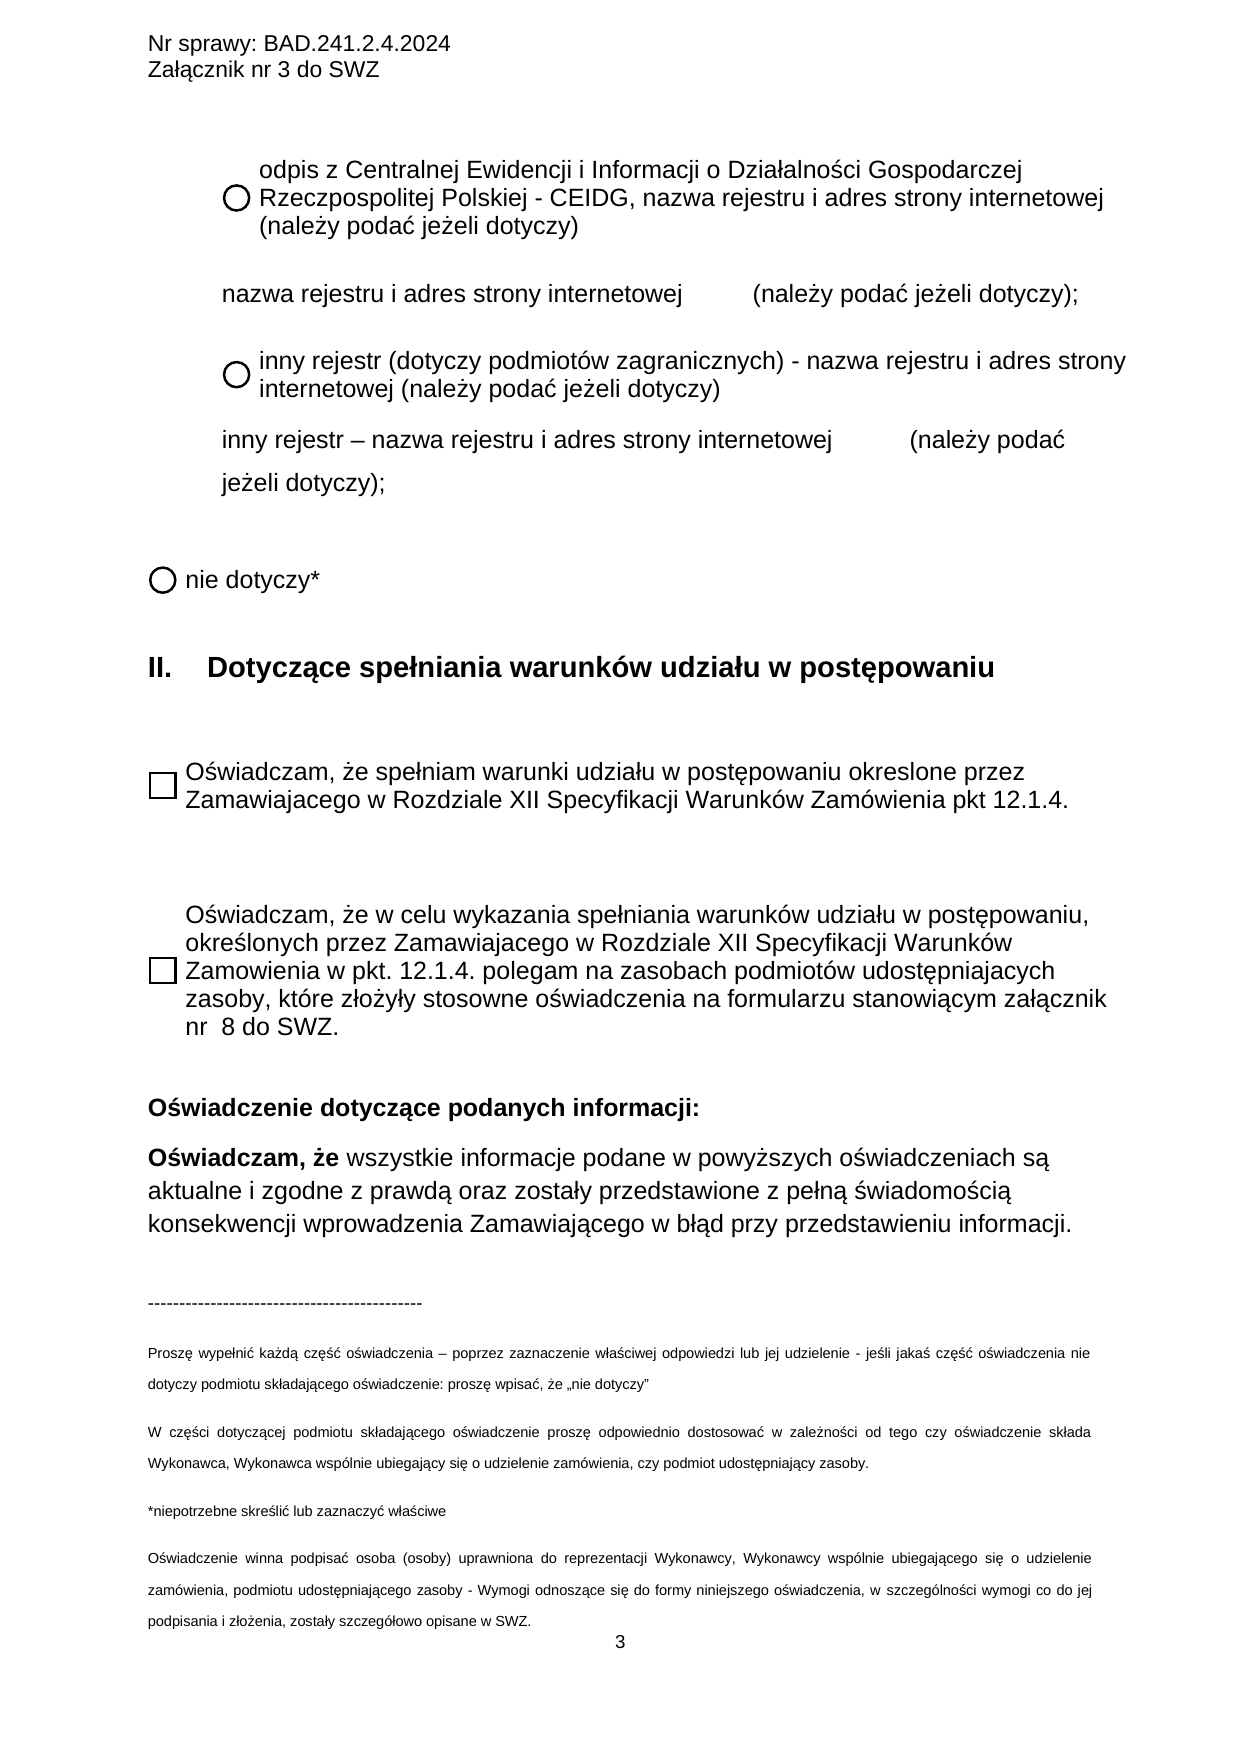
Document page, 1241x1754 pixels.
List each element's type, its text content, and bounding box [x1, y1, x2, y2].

text nazwa rejestru i adres strony internetowej (należy podać jeżeli dotyczy); [148, 279, 1092, 308]
text inny rejestr – nazwa rejestru i adres strony internetowej (należy podać jeżeli dotyczy); [222, 411, 1092, 497]
text Oświadczam, że wszystkie informacje podane w powyższych oświadczeniach są aktualne i zgodne z prawdą oraz zostały przedstawione z pełną świadomością konsekwencji wprowadzenia Zamawiającego w błąd przy przedstawieniu informacji. [148, 1143, 1092, 1237]
list Dotyczące spełniania warunków udziału w postępowaniu [148, 651, 1092, 684]
text *niepotrzebne skreślić lub zaznaczyć właściwe [148, 1491, 1092, 1519]
text Proszę wypełnić każdą część oświadczenia – poprzez zaznaczenie właściwej odpowiedzi lub jej udzielenie - jeśli jakaś część oświadczenia nie dotyczy podmiotu składającego oświadczenie: proszę wpisać, że „nie dotyczy” [148, 1333, 1092, 1393]
text Oświadczenie winna podpisać osoba (osoby) uprawniona do reprezentacji Wykonawcy, Wykonawcy wspólnie ubiegającego się o udzielenie zamówienia, podmiotu udostępniającego zasoby - Wymogi odnoszące się do formy niniejszego oświadczenia, w szczególności wymogi co do jej podpisania i złożenia, zostały szczegółowo opisane w SWZ. [148, 1538, 1092, 1629]
text Oświadczenie dotyczące podanych informacji: [148, 1093, 1092, 1122]
text W części dotyczącej podmiotu składającego oświadczenie proszę odpowiednio dostosować w zależności od tego czy oświadczenie składa Wykonawca, Wykonawca wspólnie ubiegający się o udzielenie zamówienia, czy podmiot udostępniający zasoby. [148, 1412, 1092, 1472]
text -------------------------------------------- [148, 1292, 1092, 1313]
